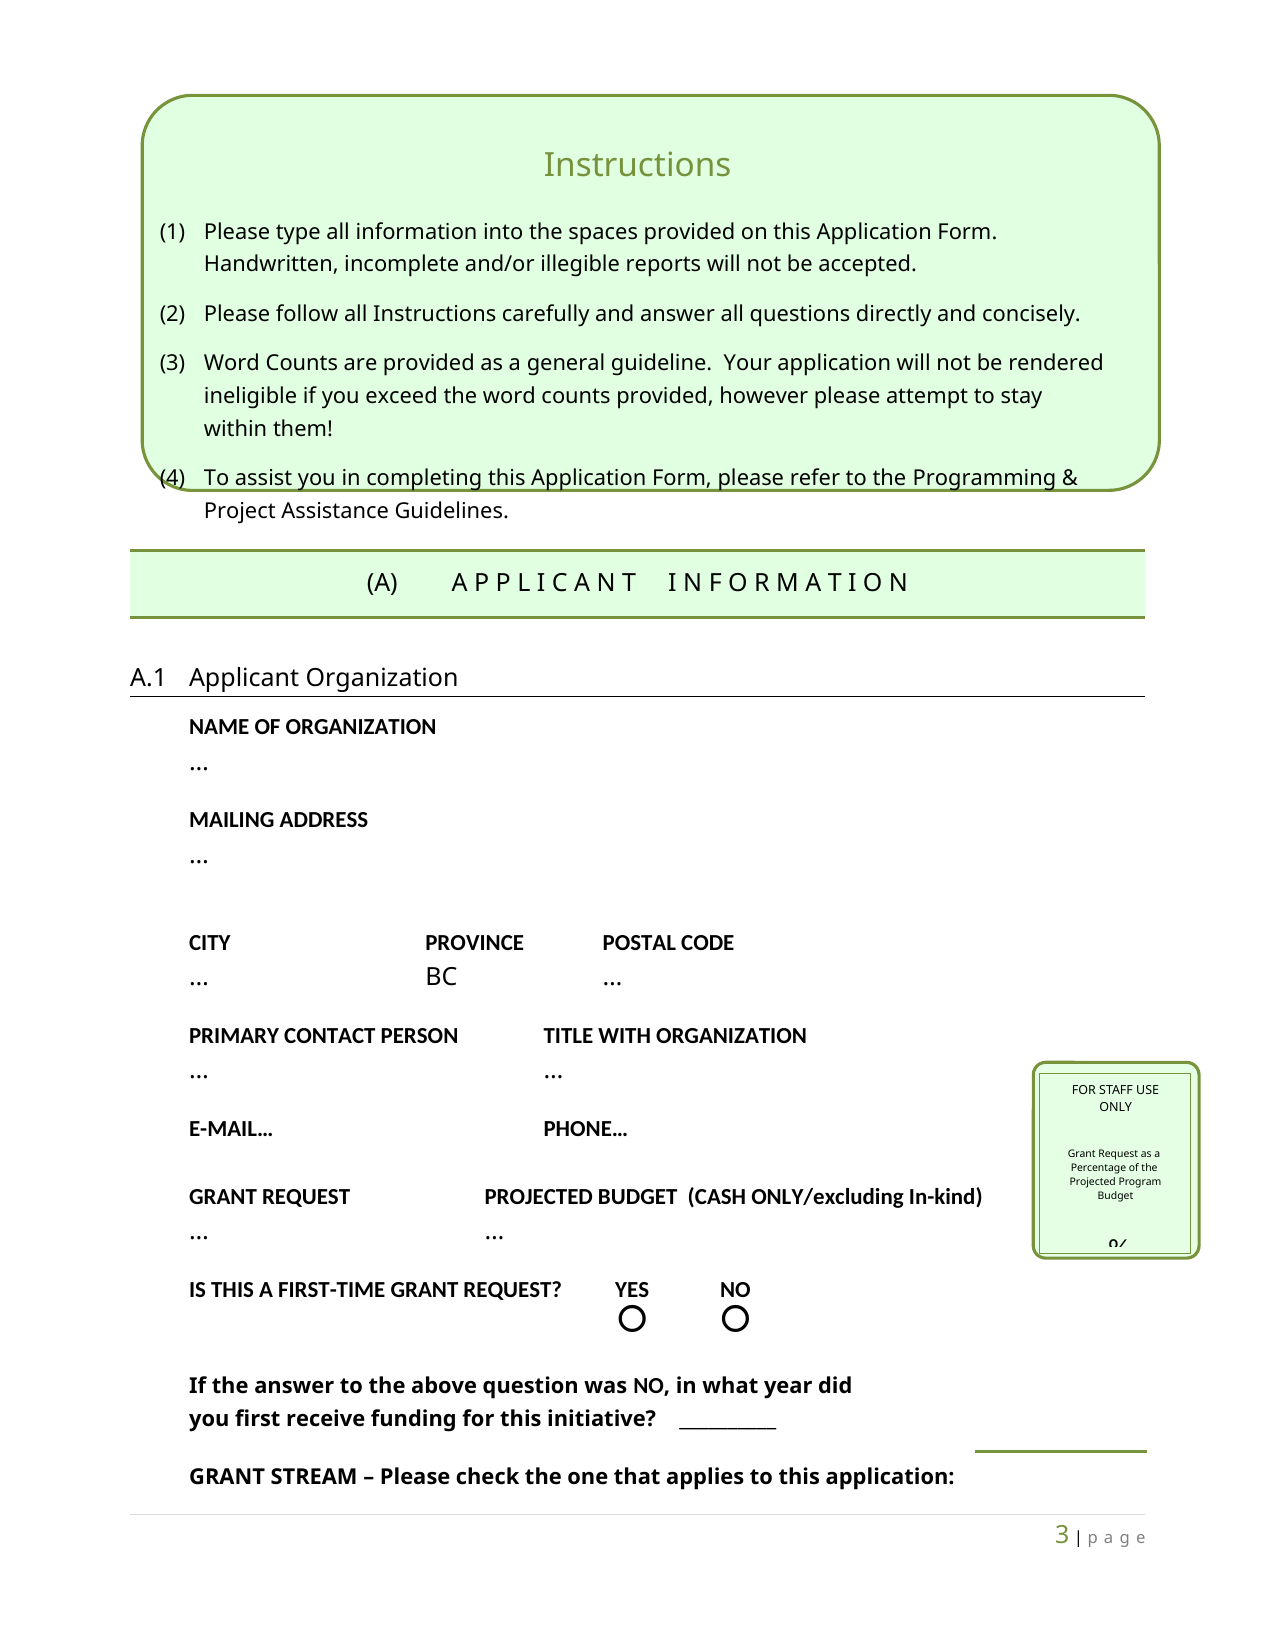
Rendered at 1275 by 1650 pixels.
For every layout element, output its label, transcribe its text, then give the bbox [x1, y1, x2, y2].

text A.1 Applicant Organization [130, 659, 1145, 696]
text NAME OF ORGANIZATION [189, 712, 1145, 741]
text Instructions [130, 141, 1145, 186]
list Word Counts are provided as a general guideline. Your application will not be rendered ineligible if you exceed the word counts provided, however please attempt to stay within them! [159, 347, 1104, 442]
text … [189, 836, 1145, 870]
list To assist you in completing this Application Form, please refer to the Programming & Project Assistance Guidelines. [159, 462, 1104, 524]
list A P P L I C A N T I N F O R M A T I O N [130, 552, 1145, 616]
text GRANT STREAM – Please check the one that applies to this application: [189, 1461, 1145, 1491]
text … … [189, 1052, 1145, 1086]
text … [189, 743, 1145, 777]
text PRIMARY CONTACT PERSON TITLE WITH ORGANIZATION [189, 1021, 1145, 1049]
list Please follow all Instructions carefully and answer all questions directly and concisely. [159, 298, 1104, 327]
text … … [189, 1213, 1031, 1247]
list Please type all information into the spaces provided on this Application Form. Handwritten, incomplete and/or illegible reports will not be accepted. [159, 216, 1104, 278]
text E-MAIL… PHONE… [189, 1114, 1031, 1142]
text … BC … [189, 958, 1145, 993]
text IS THIS A FIRST-TIME GRANT REQUEST? YES NO [189, 1275, 1145, 1303]
text MAILING ADDRESS [189, 806, 1145, 834]
text CITY PROVINCE POSTAL CODE [189, 928, 1145, 956]
text If the answer to the above question was NO, in what year did you first receive funding for this initiative? __________ [189, 1370, 898, 1433]
text GRANT REQUEST PROJECTED BUDGET (CASH ONLY/excluding In-kind) [189, 1182, 1031, 1210]
